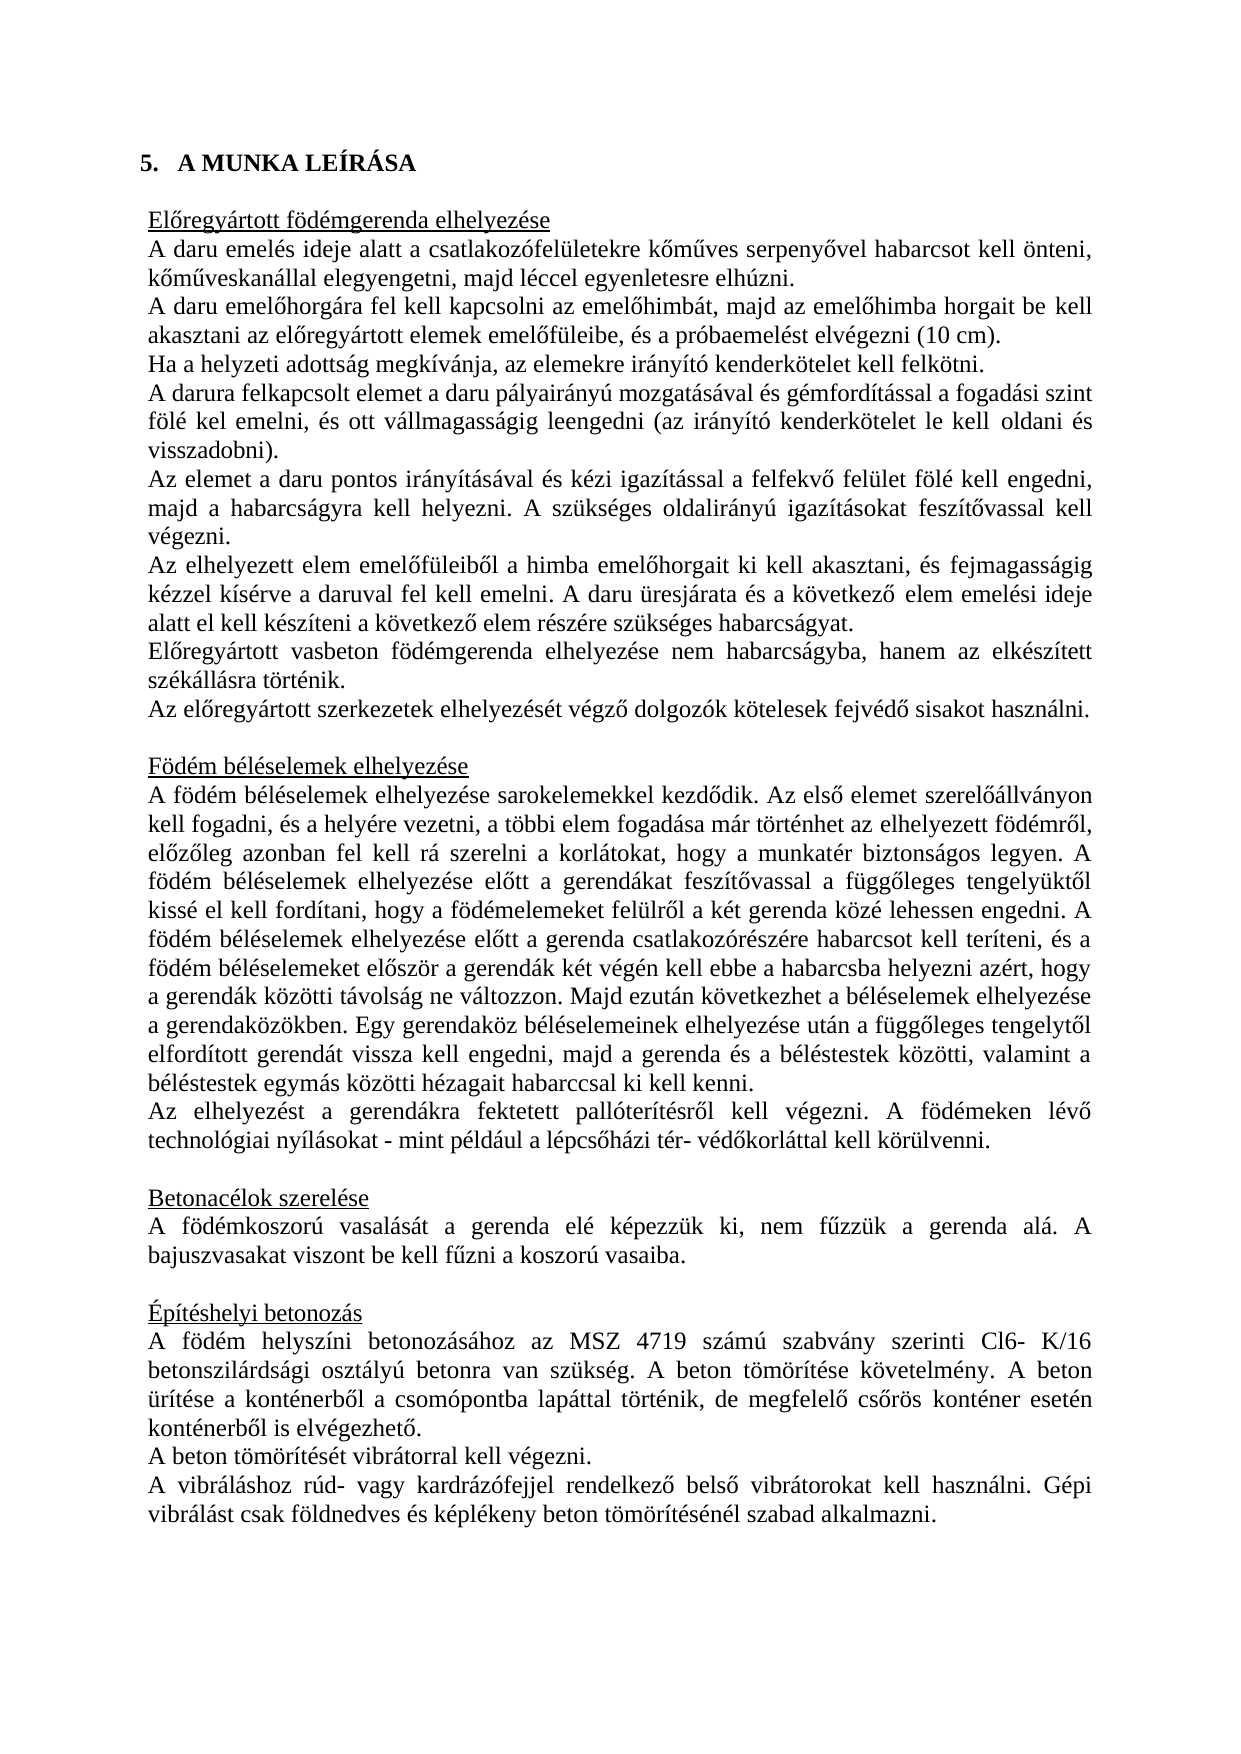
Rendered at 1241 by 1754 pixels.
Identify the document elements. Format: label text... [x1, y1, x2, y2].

text Betonacélok szerelése [148, 1183, 1092, 1211]
text A födémkoszorú vasalását a gerenda elé képezzük ki, nem fűzzük a gerenda alá. A bajuszvasakat viszont be kell fűzni a koszorú vasaiba. [148, 1211, 1092, 1269]
text Az elemet a daru pontos irányításával és kézi igazítással a felfekvő felület fölé kell engedni, majd a habarcságyra kell helyezni. A szükséges oldalirányú igazításokat feszítővassal kell végezni. [148, 464, 1092, 550]
list A Munka leírása [140, 148, 1092, 176]
text A födém helyszíni betonozásához az MSZ 4719 számú szabvány szerinti Cl6- K/16 betonszilárdsági osztályú betonra van szükség. A beton tömörítése követelmény. A beton ürítése a konténerből a csomópontba lapáttal történik, de megfelelő csőrös konténer esetén konténerből is elvégezhető. [148, 1326, 1092, 1441]
text Az előregyártott szerkezetek elhelyezését végző dolgozók kötelesek fejvédő sisakot használni. [148, 694, 1092, 723]
text A daru emelőhorgára fel kell kapcsolni az emelőhimbát, majd az emelőhimba horgait be kell akasztani az előregyártott elemek emelőfüleibe, és a próbaemelést elvégezni (10 cm). [148, 291, 1092, 349]
text A vibráláshoz rúd- vagy kardrázófejjel rendelkező belső vibrátorokat kell használni. Gépi vibrálást csak földnedves és képlékeny beton tömörítésénél szabad alkalmazni. [148, 1470, 1092, 1528]
text Előregyártott födémgerenda elhelyezése [148, 205, 1092, 234]
text A darura felkapcsolt elemet a daru pályairányú mozgatásával és gémfordítással a fogadási szint fölé kel emelni, és ott vállmagasságig leengedni (az irányító kenderkötelet le kell oldani és visszadobni). [148, 378, 1092, 464]
text Födém béléselemek elhelyezése [148, 751, 1092, 780]
text Előregyártott vasbeton födémgerenda elhelyezése nem habarcságyba, hanem az elkészített székállásra történik. [148, 636, 1092, 694]
text Az elhelyezett elem emelőfüleiből a himba emelőhorgait ki kell akasztani, és fejmagasságig kézzel kísérve a daruval fel kell emelni. A daru üresjárata és a következő elem emelési ideje alatt el kell készíteni a következő elem részére szükséges habarcságyat. [148, 550, 1092, 636]
text Építéshelyi betonozás [148, 1298, 1092, 1326]
text A födém béléselemek elhelyezése sarokelemekkel kezdődik. Az első elemet szerelőállványon kell fogadni, és a helyére vezetni, a többi elem fogadása már történhet az elhelyezett födémről, előzőleg azonban fel kell rá szerelni a korlátokat, hogy a munkatér biztonságos legyen. A födém béléselemek elhelyezése előtt a gerendákat feszítővassal a függőleges tengelyüktől kissé el kell fordítani, hogy a födémelemeket felülről a két gerenda közé lehessen engedni. A födém béléselemek elhelyezése előtt a gerenda csatlakozórészére habarcsot kell teríteni, és a födém béléselemeket először a gerendák két végén kell ebbe a habarcsba helyezni azért, hogy a gerendák közötti távolság ne változzon. Majd ezután következhet a béléselemek elhelyezése a gerendaközökben. Egy gerendaköz béléselemeinek elhelyezése után a függőleges tengelytől elfordított gerendát vissza kell engedni, majd a gerenda és a béléstestek közötti, valamint a béléstestek egymás közötti hézagait habarccsal ki kell kenni. [148, 780, 1092, 1096]
text Ha a helyzeti adottság megkívánja, az elemekre irányító kenderkötelet kell felkötni. [148, 349, 1092, 378]
text Az elhelyezést a gerendákra fektetett pallóterítésről kell végezni. A födémeken lévő technológiai nyílásokat - mint például a lépcsőházi tér- védőkorláttal kell körülvenni. [148, 1096, 1092, 1154]
text A beton tömörítését vibrátorral kell végezni. [148, 1441, 1092, 1470]
text A daru emelés ideje alatt a csatlakozófelületekre kőműves serpenyővel habarcsot kell önteni, kőműveskanállal elegyengetni, majd léccel egyenletesre elhúzni. [148, 234, 1092, 291]
